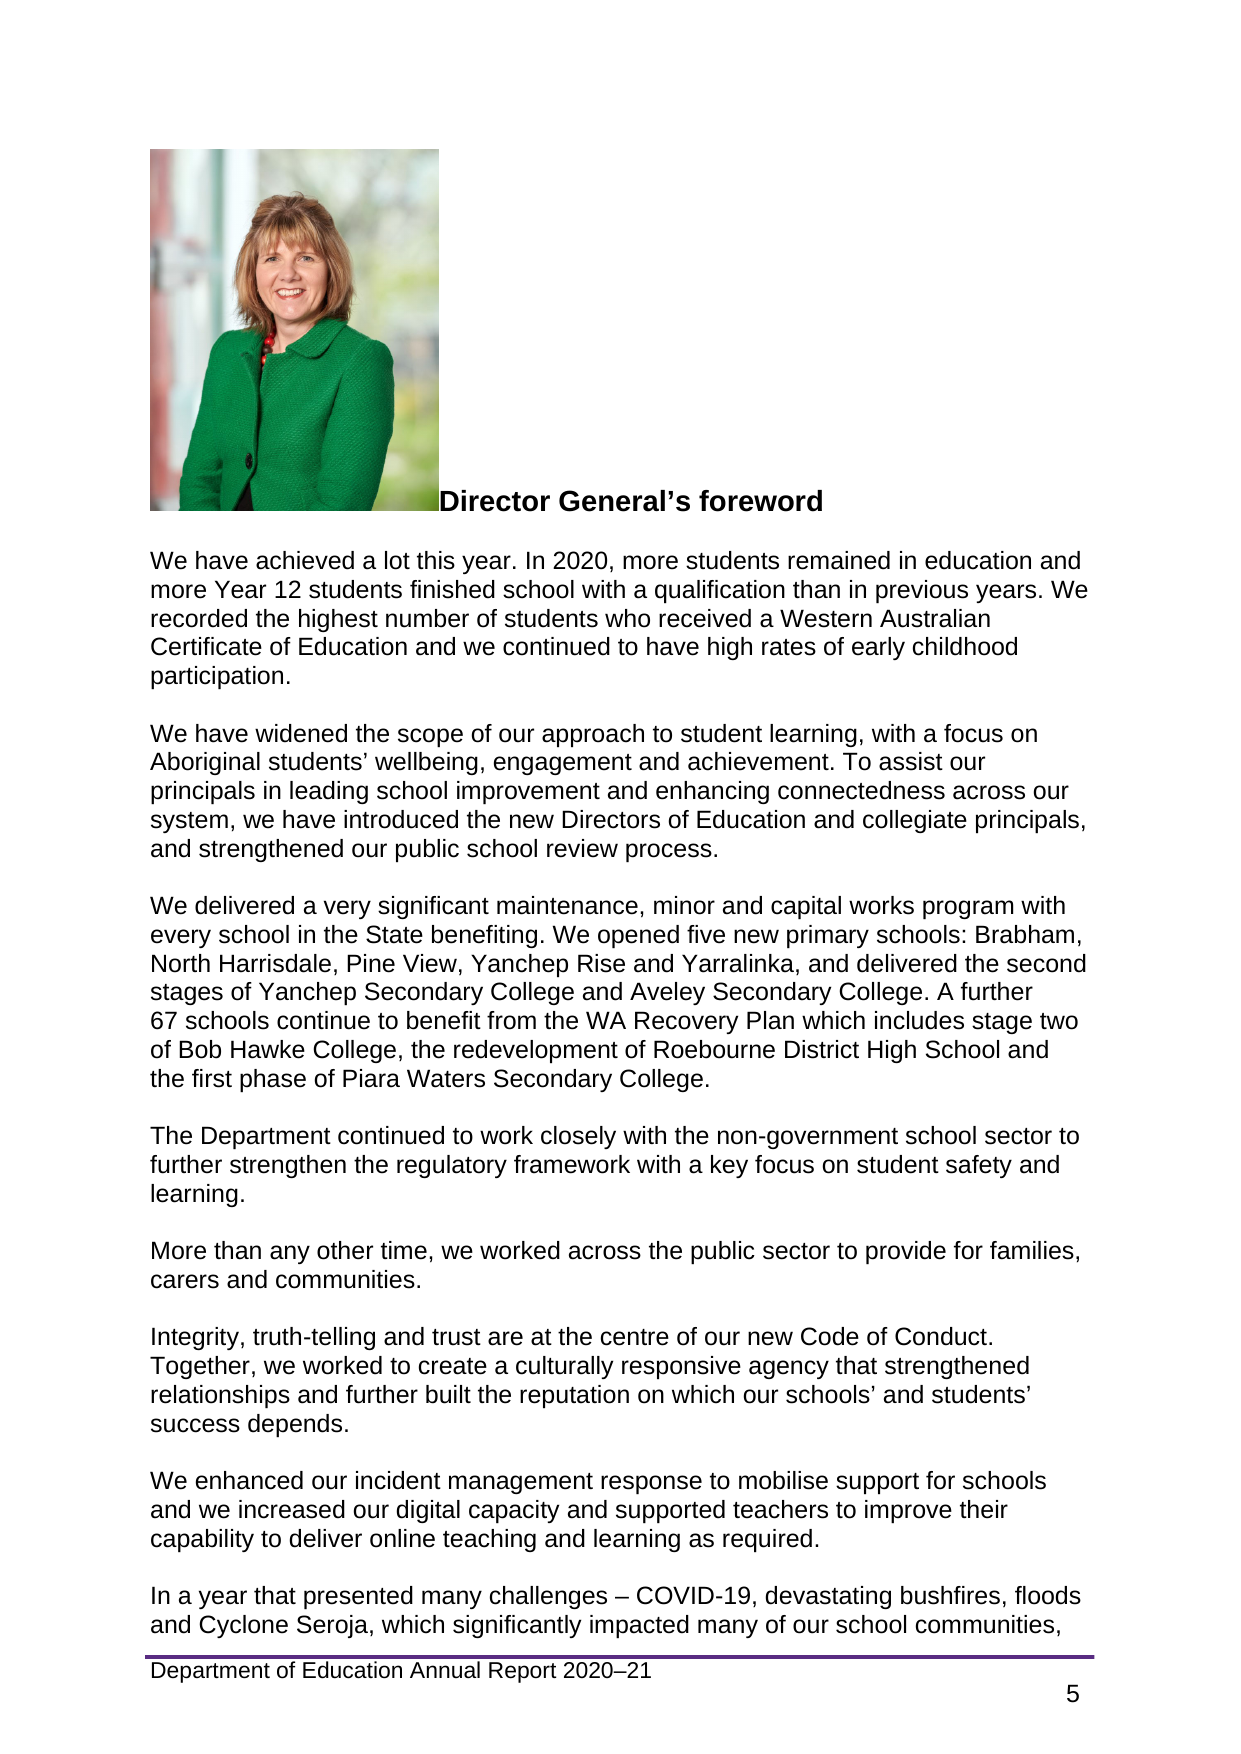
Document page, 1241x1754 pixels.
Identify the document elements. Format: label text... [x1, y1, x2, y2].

text The Department continued to work closely with the non-government school sector to further strengthen the regulatory framework with a key focus on student safety and learning. [150, 1121, 1090, 1207]
picture [150, 149, 439, 511]
text We have widened the scope of our approach to student learning, with a focus on Aboriginal students’ wellbeing, engagement and achievement. To assist our principals in leading school improvement and enhancing connectedness across our system, we have introduced the new Directors of Education and collegiate principals, and strengthened our public school review process. [150, 718, 1090, 862]
text We enhanced our incident management response to mobilise support for schools and we increased our digital capacity and supported teachers to improve their capability to deliver online teaching and learning as required. [150, 1466, 1090, 1552]
text We have achieved a lot this year. In 2020, more students remained in education and more Year 12 students finished school with a qualification than in previous years. We recorded the highest number of students who received a Western Australian Certificate of Education and we continued to have high rates of early childhood participation. [150, 546, 1090, 690]
text We delivered a very significant maintenance, minor and capital works program with every school in the State benefiting. We opened five new primary schools: Brabham, North Harrisdale, Pine View, Yanchep Rise and Yarralinka, and delivered the second stages of Yanchep Secondary College and Aveley Secondary College. A further 67 schools continue to benefit from the WA Recovery Plan which includes stage two of Bob Hawke College, the redevelopment of Roebourne District High School and the first phase of Piara Waters Secondary College. [150, 891, 1090, 1092]
text More than any other time, we worked across the public sector to provide for families, carers and communities. [150, 1236, 1090, 1293]
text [150, 1581, 1090, 1638]
text Integrity, truth-telling and trust are at the centre of our new Code of Conduct. Together, we worked to create a culturally responsive agency that strengthened relationships and further built the reputation on which our schools’ and students’ success depends. [150, 1322, 1090, 1437]
